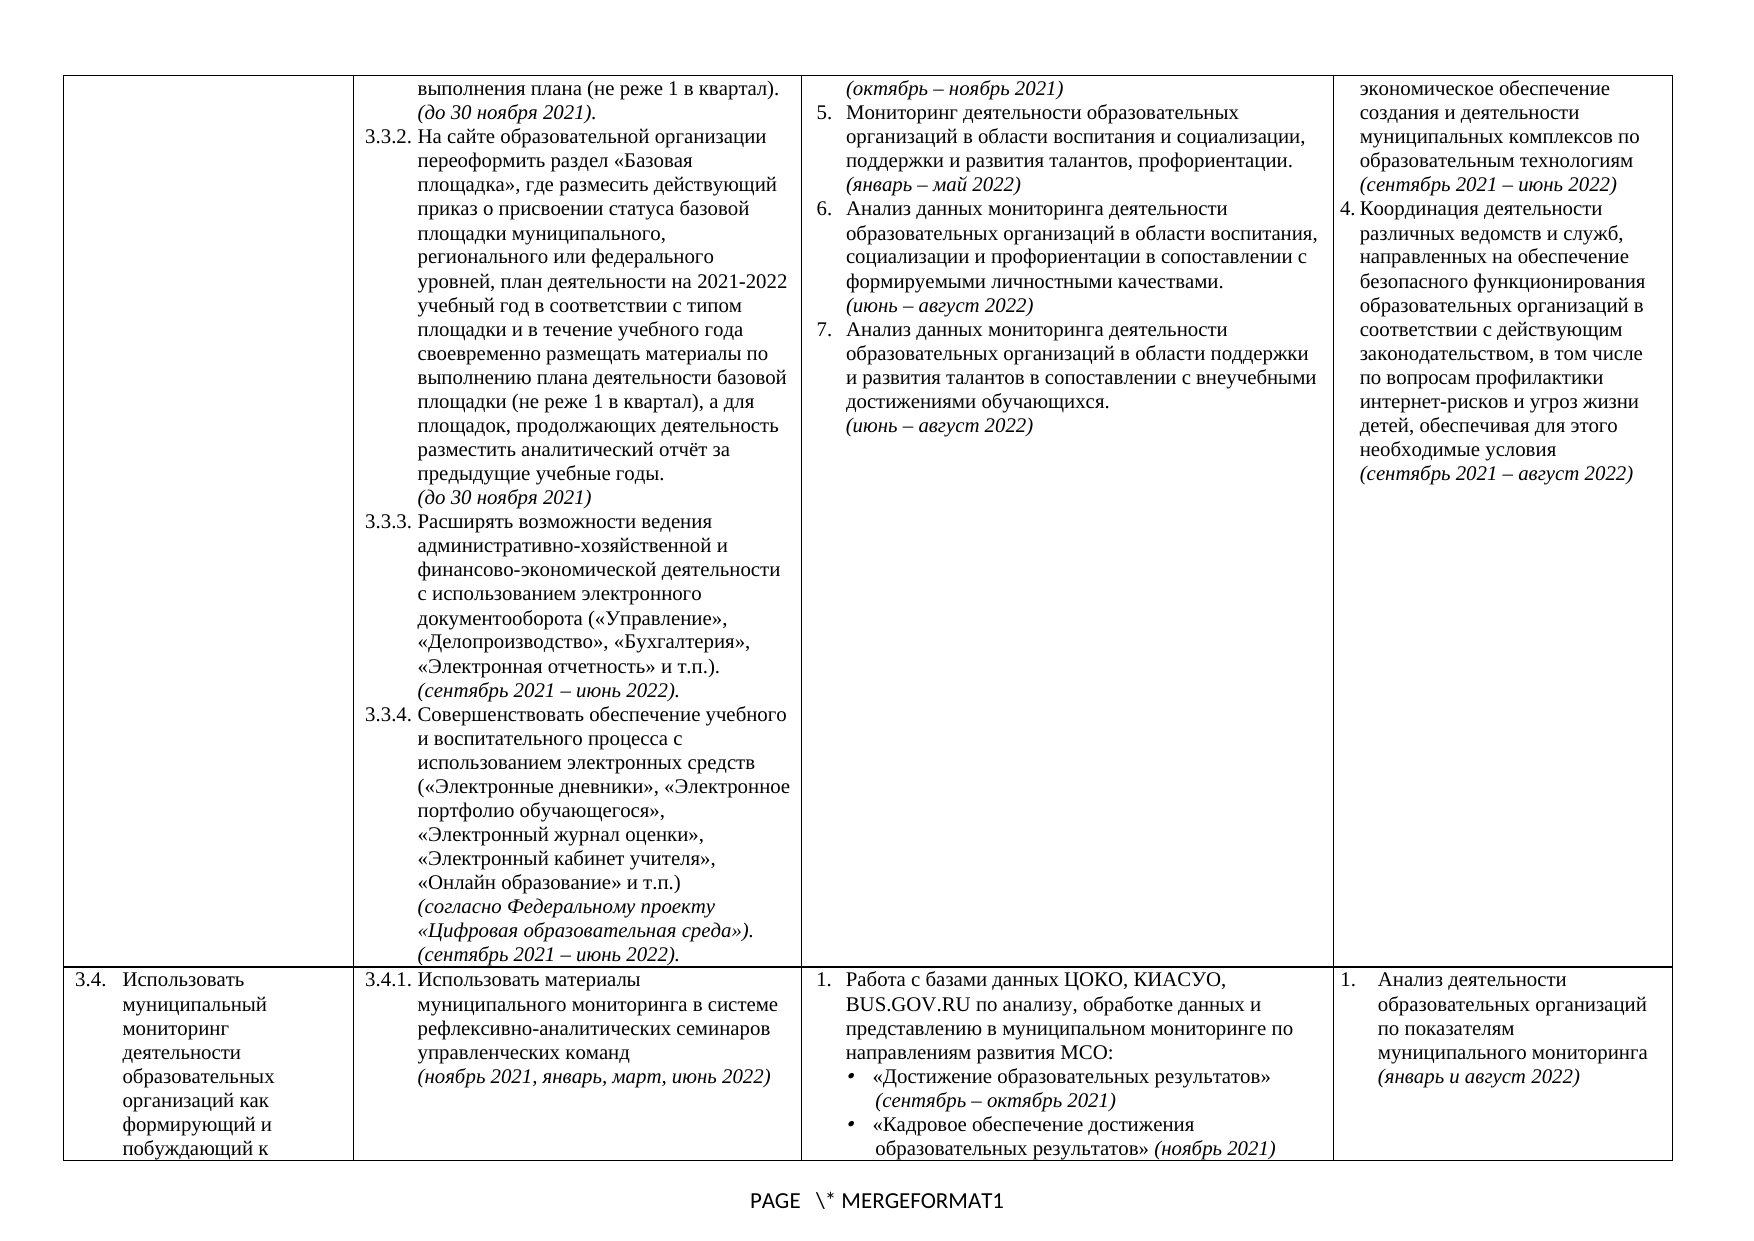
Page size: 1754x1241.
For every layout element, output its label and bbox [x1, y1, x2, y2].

table_cell [64, 968, 353, 1160]
table_cell [354, 76, 801, 966]
table_cell [802, 968, 1333, 1160]
table_cell [1334, 76, 1672, 966]
table_cell [1334, 968, 1672, 1160]
table_cell [802, 76, 1333, 966]
table_cell [354, 968, 801, 1160]
table_cell [64, 76, 353, 966]
